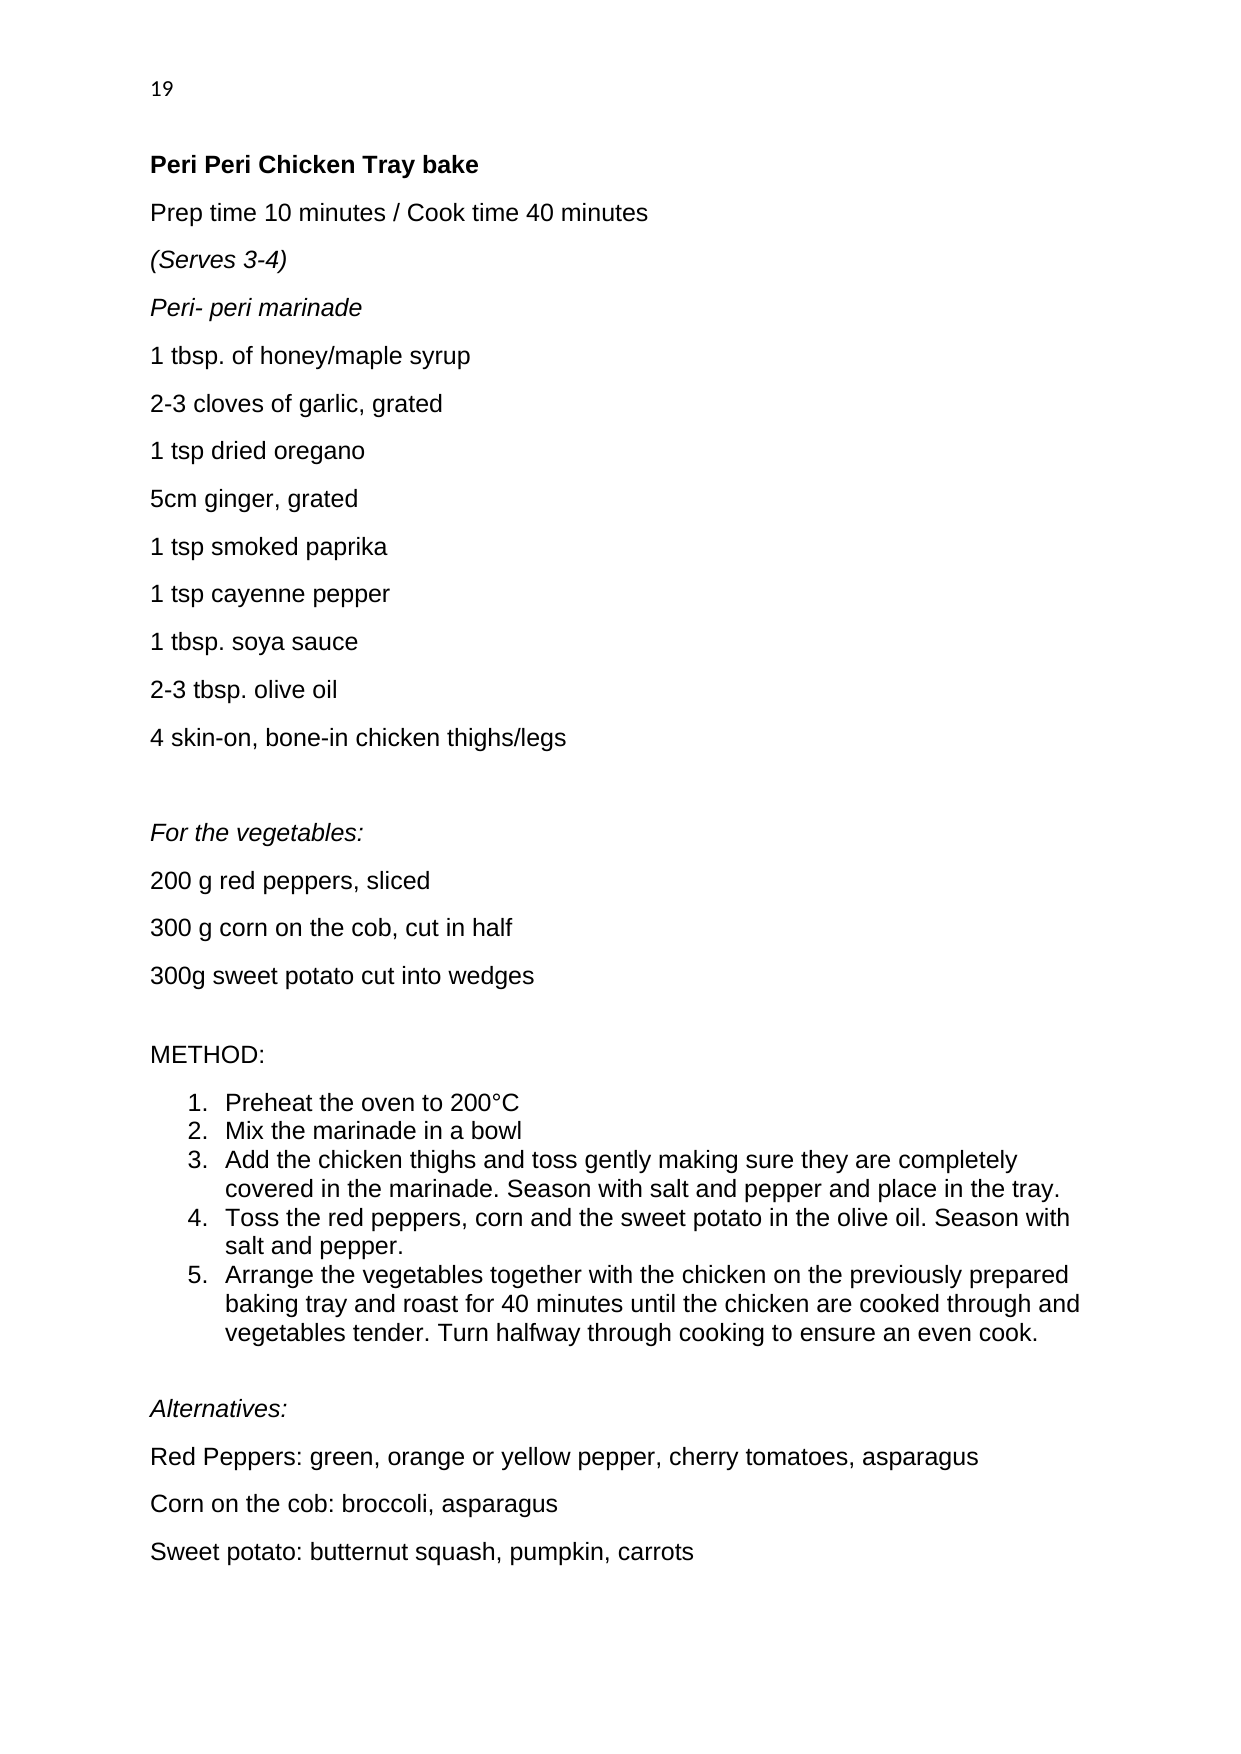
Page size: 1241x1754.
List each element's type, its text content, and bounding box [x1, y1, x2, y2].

text 1 tsp smoked paprika [150, 532, 1090, 560]
text 1 tsp cayenne pepper [150, 579, 1090, 608]
text 4 skin-on, bone-in chicken thighs/legs [150, 722, 1090, 751]
text Alternatives: [150, 1394, 1090, 1423]
text Sweet potato: butternut squash, pumpkin, carrots [150, 1537, 1090, 1566]
text (Serves 3-4) [150, 245, 1090, 274]
text Prep time 10 minutes / Cook time 40 minutes [150, 198, 1090, 226]
text Corn on the cob: broccoli, asparagus [150, 1489, 1090, 1518]
text METHOD: [150, 1040, 1090, 1068]
text For the vegetables: [150, 818, 1090, 847]
list Preheat the oven to 200°C [187, 1087, 1090, 1116]
list Add the chicken thighs and toss gently making sure they are completely covered in the marinade. Season with salt and pepper and place in the tray. [187, 1145, 1090, 1202]
list Toss the red peppers, corn and the sweet potato in the olive oil. Season with salt and pepper. [187, 1202, 1090, 1260]
text 2-3 cloves of garlic, grated [150, 388, 1090, 417]
list Arrange the vegetables together with the chicken on the previously prepared baking tray and roast for 40 minutes until the chicken are cooked through and vegetables tender. Turn halfway through cooking to ensure an even cook. [187, 1260, 1090, 1346]
text 2-3 tbsp. olive oil [150, 675, 1090, 703]
text 300 g corn on the cob, cut in half [150, 913, 1090, 942]
text Peri Peri Chicken Tray bake [150, 150, 1090, 179]
list Mix the marinade in a bowl [187, 1116, 1090, 1145]
text Red Peppers: green, orange or yellow pepper, cherry tomatoes, asparagus [150, 1442, 1090, 1470]
text 1 tbsp. of honey/maple syrup [150, 341, 1090, 369]
text Peri- peri marinade [150, 293, 1090, 322]
text 5cm ginger, grated [150, 484, 1090, 513]
text 1 tsp dried oregano [150, 436, 1090, 465]
text 300g sweet potato cut into wedges [150, 961, 1090, 1021]
text 200 g red peppers, sliced [150, 866, 1090, 894]
text 1 tbsp. soya sauce [150, 627, 1090, 656]
